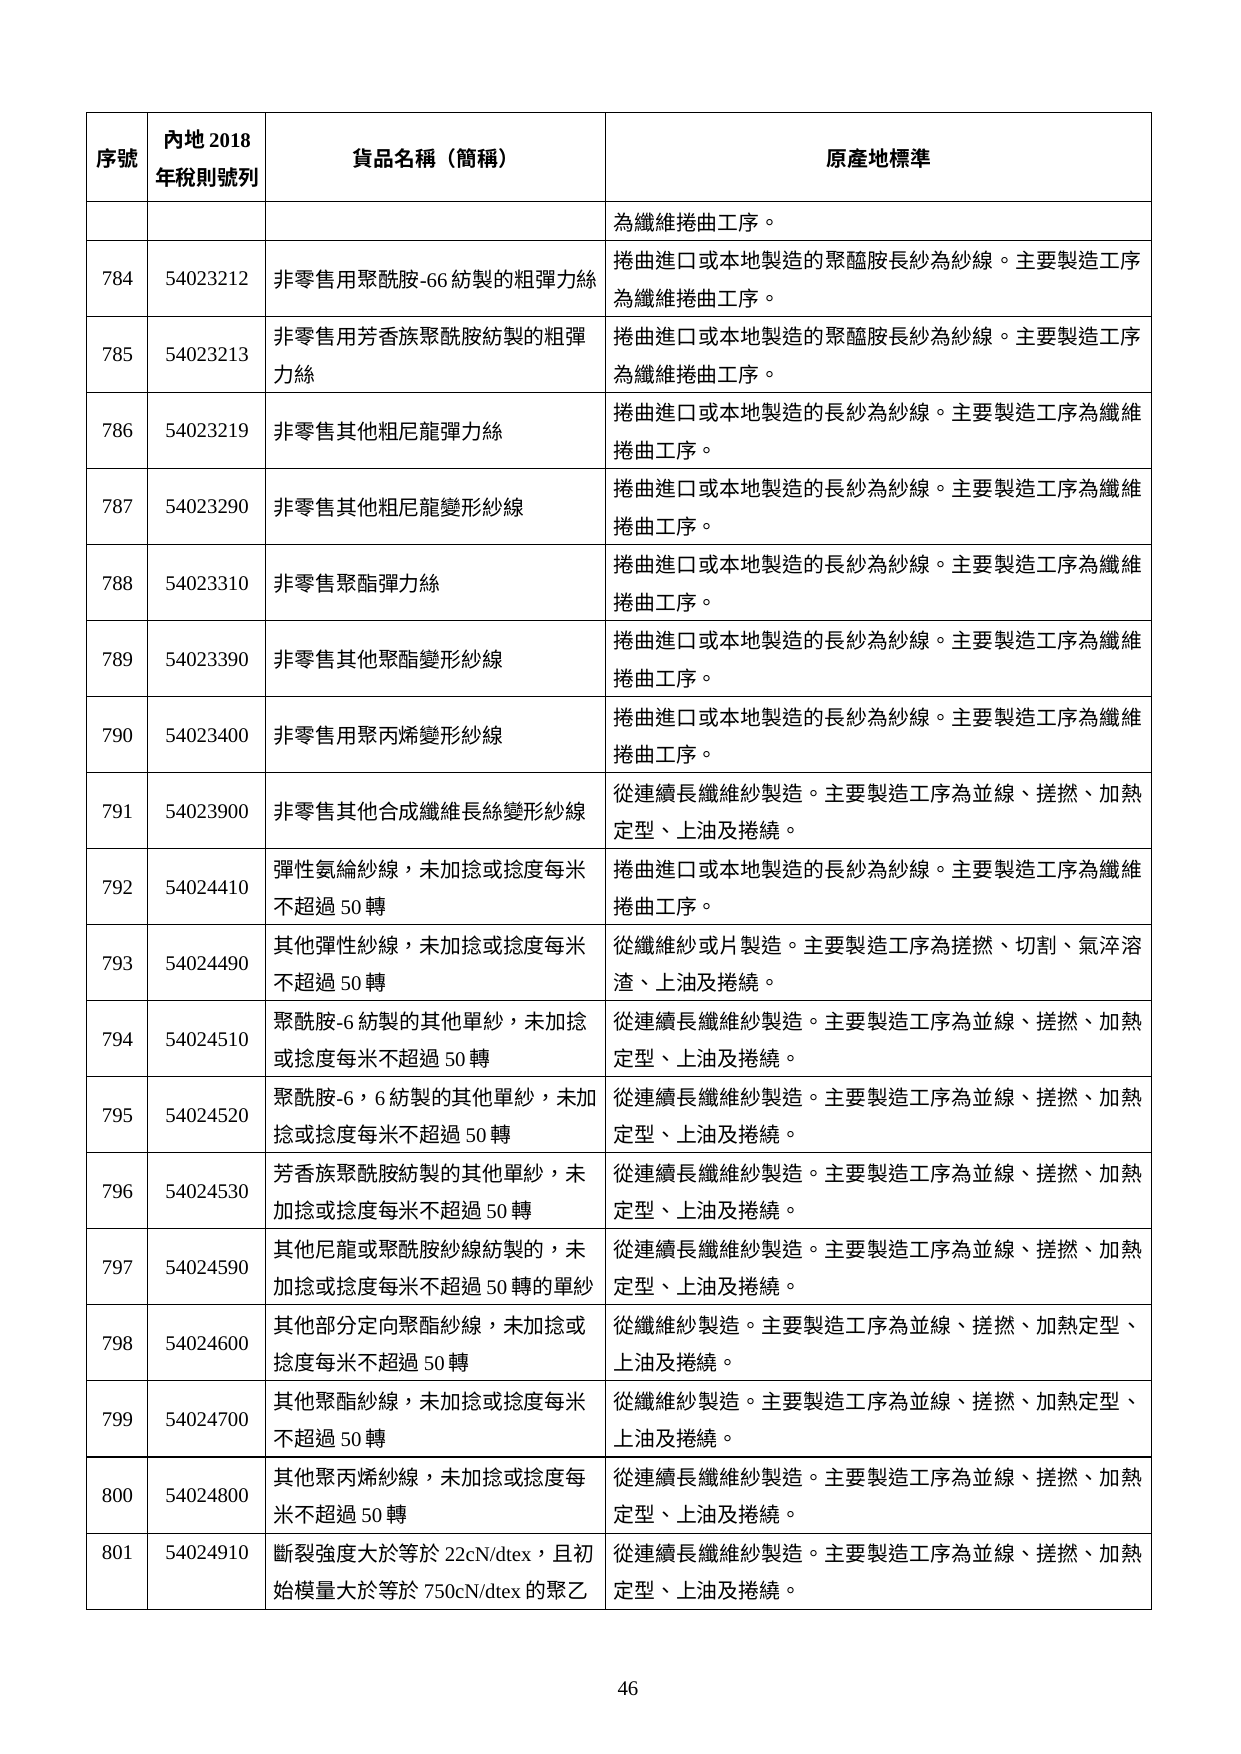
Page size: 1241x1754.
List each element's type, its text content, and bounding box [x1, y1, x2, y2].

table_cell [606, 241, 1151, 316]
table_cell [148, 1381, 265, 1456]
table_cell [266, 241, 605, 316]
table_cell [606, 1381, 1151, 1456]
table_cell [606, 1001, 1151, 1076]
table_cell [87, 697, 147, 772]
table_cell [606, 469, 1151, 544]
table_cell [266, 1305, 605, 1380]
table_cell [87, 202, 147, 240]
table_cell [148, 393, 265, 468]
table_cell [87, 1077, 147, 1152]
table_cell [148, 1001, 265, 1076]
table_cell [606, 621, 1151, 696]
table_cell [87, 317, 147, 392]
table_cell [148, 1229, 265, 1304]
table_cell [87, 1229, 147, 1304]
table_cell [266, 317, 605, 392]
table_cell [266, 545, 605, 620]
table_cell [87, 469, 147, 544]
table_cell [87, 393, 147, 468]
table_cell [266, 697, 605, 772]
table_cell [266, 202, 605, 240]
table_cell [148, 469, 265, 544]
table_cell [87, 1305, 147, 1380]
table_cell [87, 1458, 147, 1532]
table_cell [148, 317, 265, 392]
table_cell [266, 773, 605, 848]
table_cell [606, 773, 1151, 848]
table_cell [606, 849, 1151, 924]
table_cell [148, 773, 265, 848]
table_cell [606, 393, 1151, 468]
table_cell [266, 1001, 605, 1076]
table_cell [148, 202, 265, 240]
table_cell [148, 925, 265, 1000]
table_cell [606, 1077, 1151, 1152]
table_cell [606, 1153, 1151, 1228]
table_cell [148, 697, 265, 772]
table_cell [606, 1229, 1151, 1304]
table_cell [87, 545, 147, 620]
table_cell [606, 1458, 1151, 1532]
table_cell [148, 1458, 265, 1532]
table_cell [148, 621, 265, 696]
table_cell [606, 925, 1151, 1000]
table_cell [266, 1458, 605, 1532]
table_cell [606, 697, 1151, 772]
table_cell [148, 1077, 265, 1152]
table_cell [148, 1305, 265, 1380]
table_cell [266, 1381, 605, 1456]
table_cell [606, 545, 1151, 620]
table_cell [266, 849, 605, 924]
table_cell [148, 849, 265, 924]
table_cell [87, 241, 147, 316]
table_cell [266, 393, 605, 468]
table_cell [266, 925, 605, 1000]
table_header 內地2018年稅則號列 [148, 113, 265, 201]
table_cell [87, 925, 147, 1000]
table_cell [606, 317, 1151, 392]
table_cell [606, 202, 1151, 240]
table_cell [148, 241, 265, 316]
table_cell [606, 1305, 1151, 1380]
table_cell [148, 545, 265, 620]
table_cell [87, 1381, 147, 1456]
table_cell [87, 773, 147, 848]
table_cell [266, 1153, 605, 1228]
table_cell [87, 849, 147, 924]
table_header 原產地標準 [606, 113, 1151, 201]
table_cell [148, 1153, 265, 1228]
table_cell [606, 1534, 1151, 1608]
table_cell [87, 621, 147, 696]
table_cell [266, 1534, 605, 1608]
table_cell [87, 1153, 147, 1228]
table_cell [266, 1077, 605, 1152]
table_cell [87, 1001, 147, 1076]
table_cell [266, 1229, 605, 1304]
table_header 序號 [87, 113, 147, 201]
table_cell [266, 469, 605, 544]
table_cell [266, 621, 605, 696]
table_header 貨品名稱（簡稱） [266, 113, 605, 201]
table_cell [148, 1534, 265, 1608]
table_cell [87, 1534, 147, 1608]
